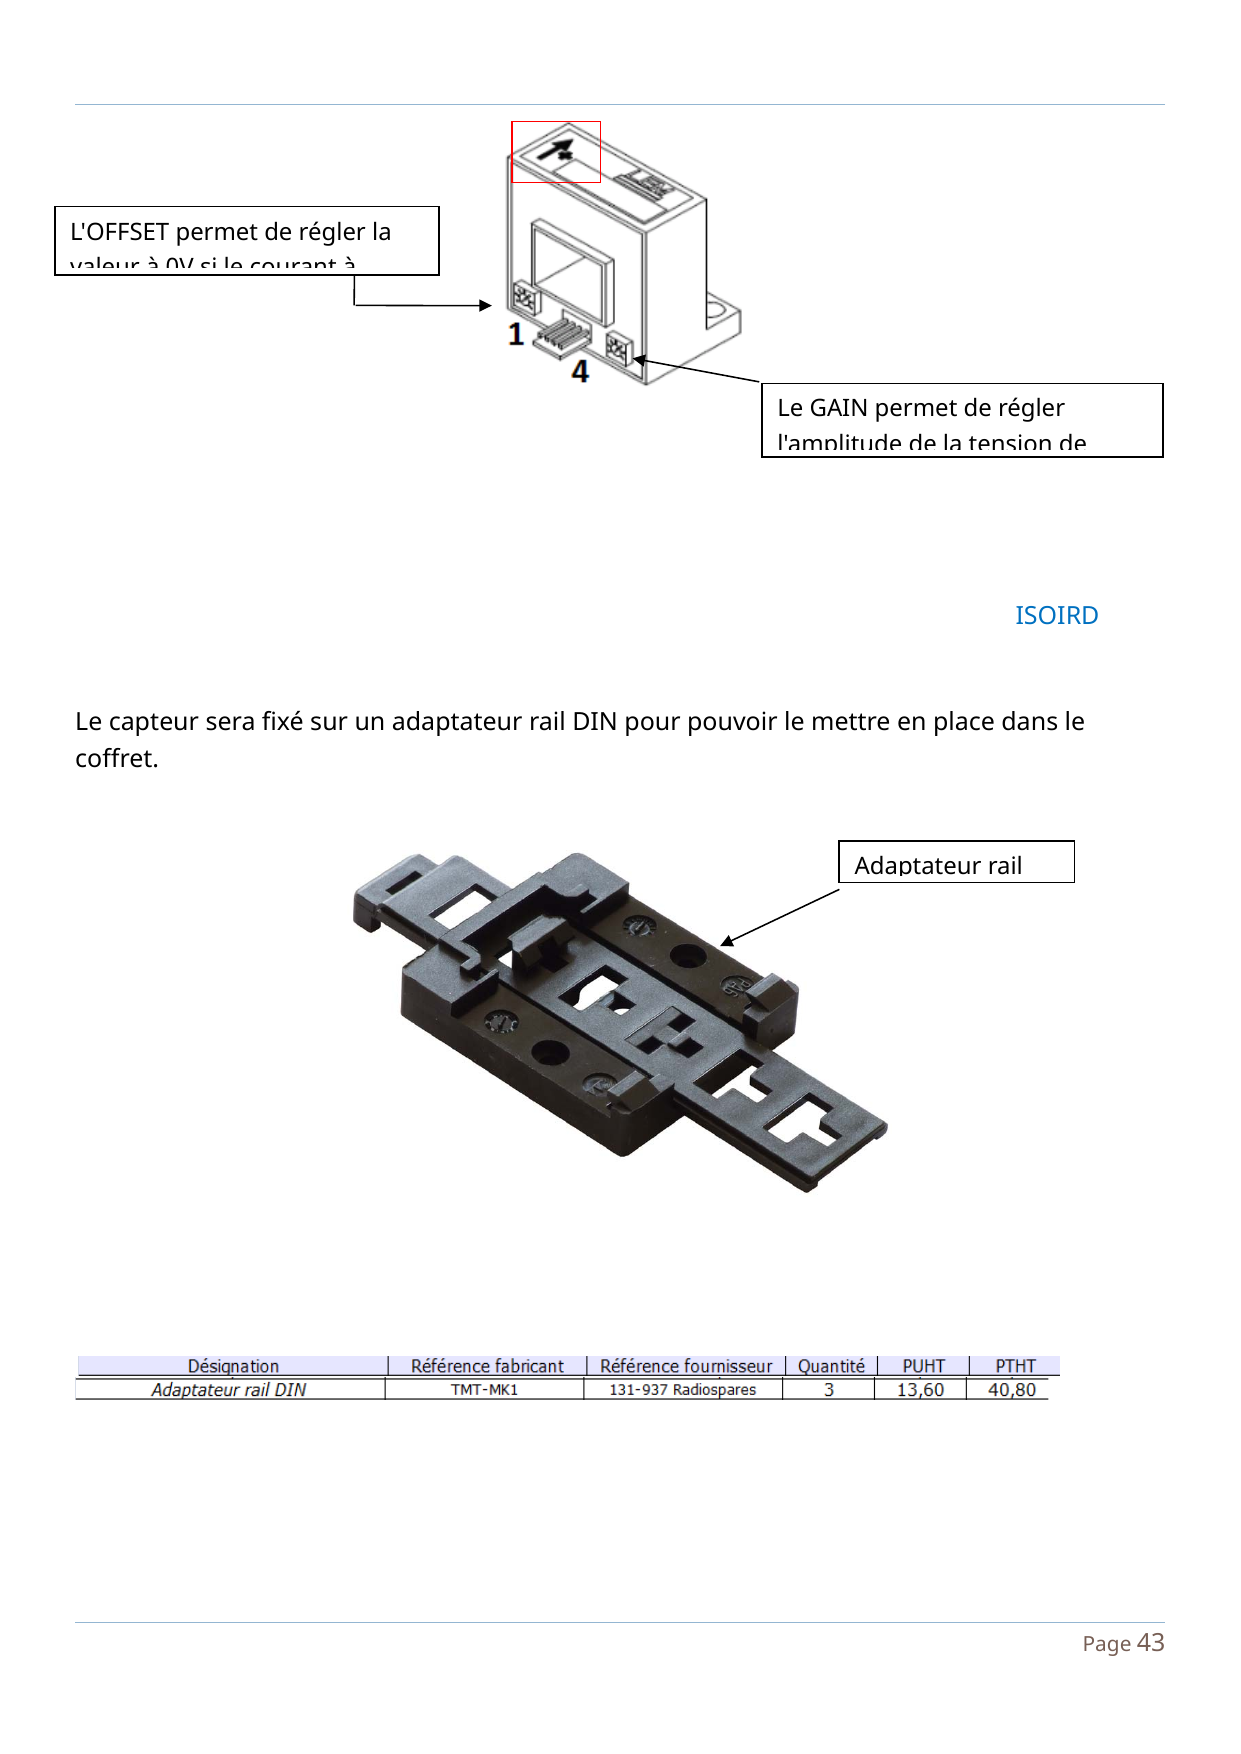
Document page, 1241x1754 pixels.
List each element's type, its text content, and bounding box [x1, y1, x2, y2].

picture [75, 1377, 1049, 1400]
picture [78, 1356, 1060, 1376]
picture [347, 850, 894, 1197]
picture [391, 105, 849, 457]
text Le capteur sera fixé sur un adaptateur rail DIN pour pouvoir le mettre en place dans le coffret. [75, 703, 1165, 775]
